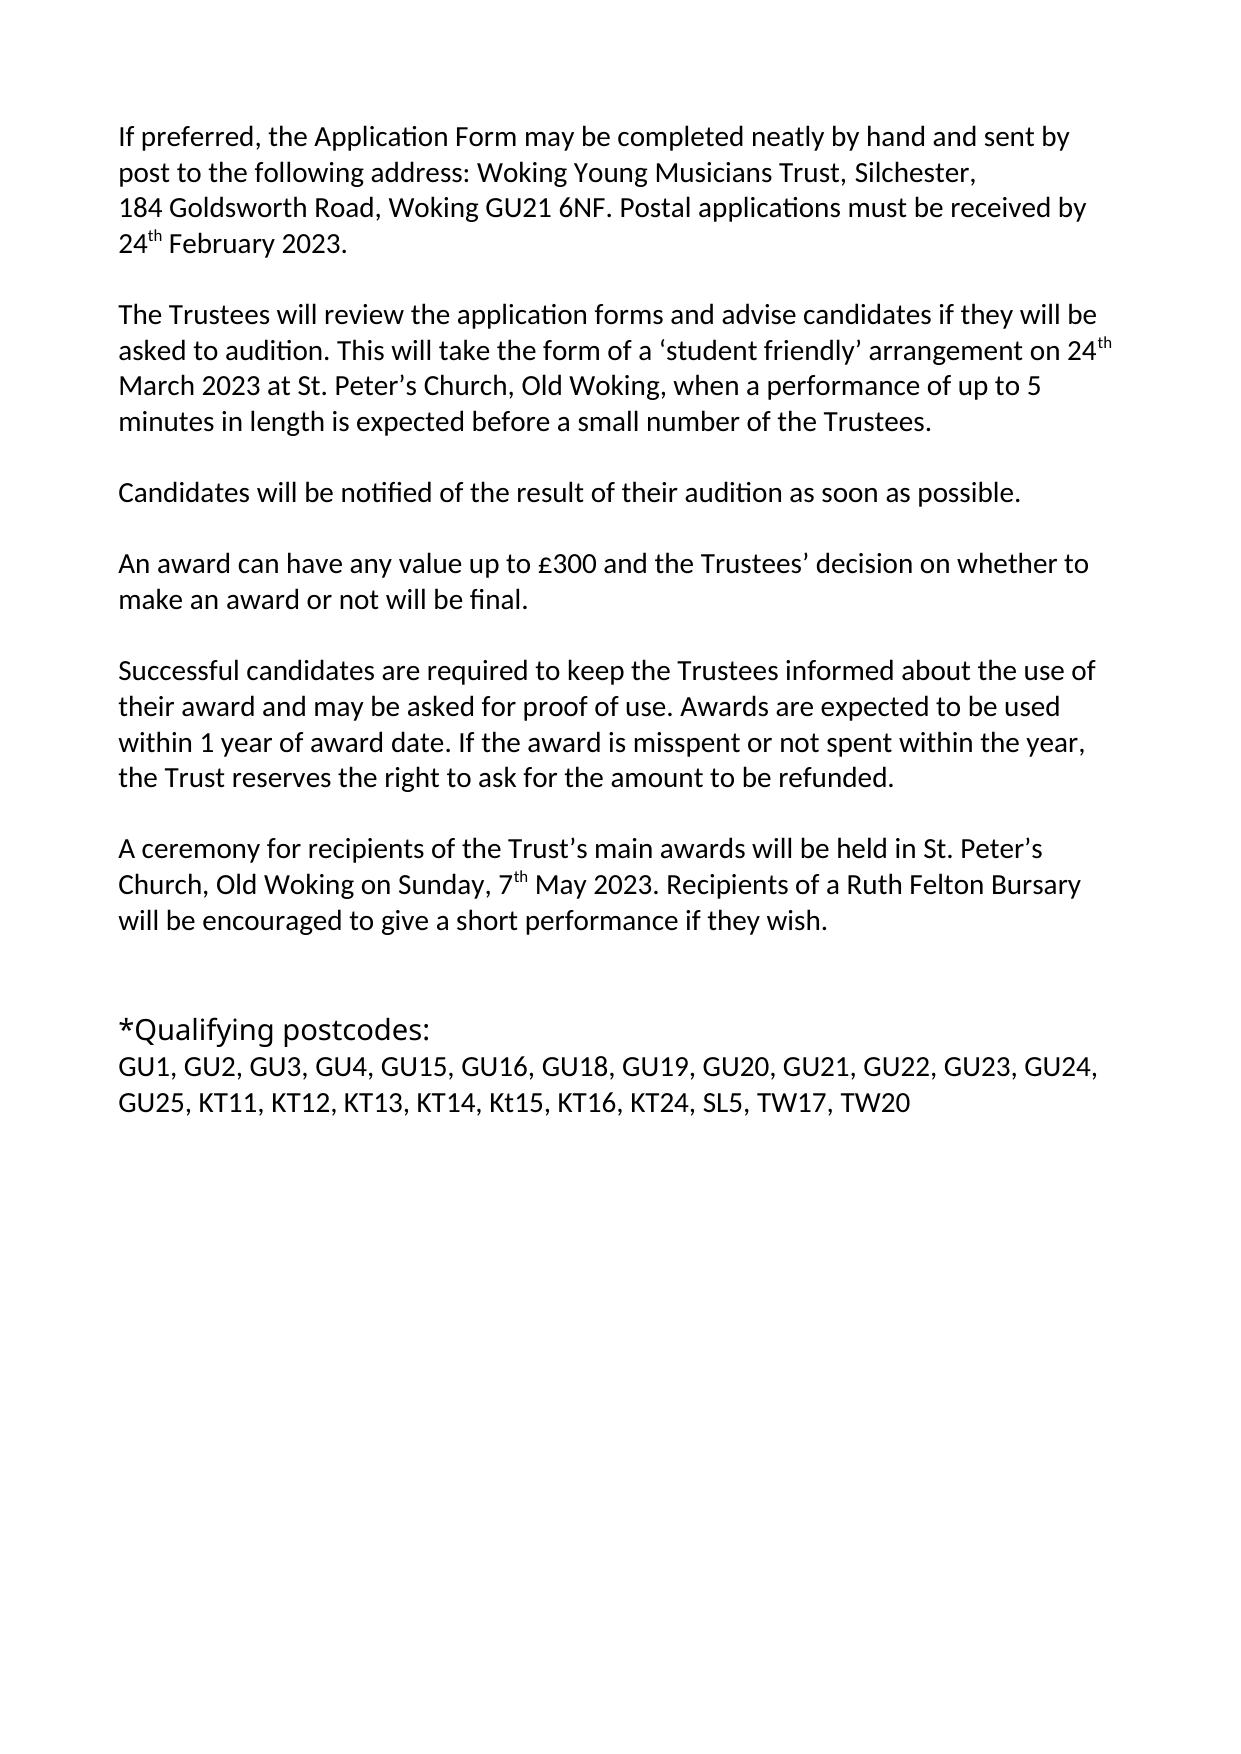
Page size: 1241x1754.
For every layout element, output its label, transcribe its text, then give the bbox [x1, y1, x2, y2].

text A ceremony for recipients of the Trust’s main awards will be held in St. Peter’s Church, Old Woking on Sunday, 7th May 2023. Recipients of a Ruth Felton Bursary will be encouraged to give a short performance if they wish. [118, 831, 1122, 937]
text Successful candidates are required to keep the Trustees informed about the use of their award and may be asked for proof of use. Awards are expected to be used within 1 year of award date. If the award is misspent or not spent within the year, the Trust reserves the right to ask for the amount to be refunded. [118, 652, 1122, 795]
text An award can have any value up to £300 and the Trustees’ decision on whether to make an award or not will be final. [118, 546, 1122, 617]
text Candidates will be notified of the result of their audition as soon as possible. [118, 474, 1122, 510]
text *Qualifying postcodes: GU1, GU2, GU3, GU4, GU15, GU16, GU18, GU19, GU20, GU21, GU22, GU23, GU24, GU25, KT11, KT12, KT13, KT14, Kt15, KT16, KT24, SL5, TW17, TW20 [118, 1009, 1122, 1120]
text If preferred, the Application Form may be completed neatly by hand and sent by post to the following address: Woking Young Musicians Trust, Silchester, [118, 118, 1122, 189]
text 184 Goldsworth Road, Woking GU21 6NF. Postal applications must be received by 24th February 2023. [118, 189, 1122, 261]
text The Trustees will review the application forms and advise candidates if they will be asked to audition. This will take the form of a ‘student friendly’ arrangement on 24th March 2023 at St. Peter’s Church, Old Woking, when a performance of up to 5 minutes in length is expected before a small number of the Trustees. [118, 296, 1122, 439]
